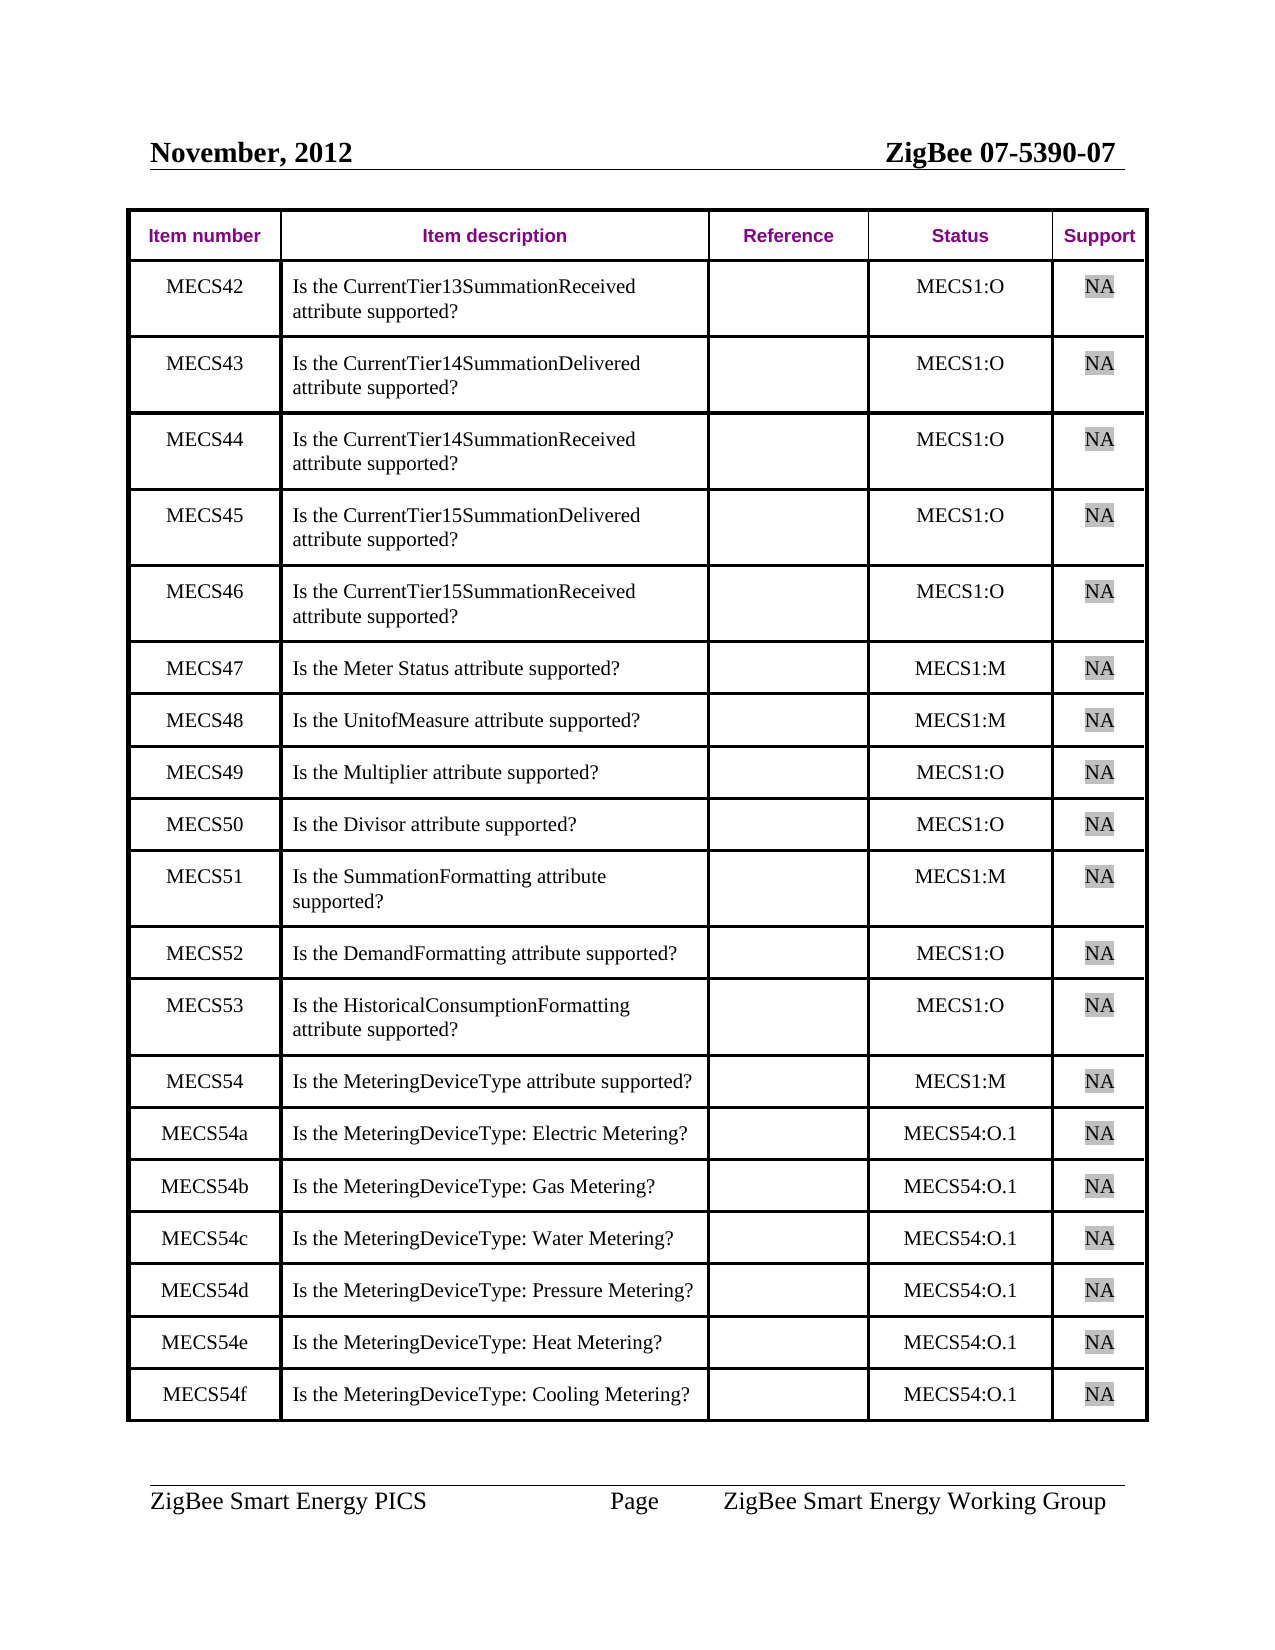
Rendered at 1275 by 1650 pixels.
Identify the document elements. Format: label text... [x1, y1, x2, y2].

table_cell MECS54:O.1 [870, 1213, 1051, 1262]
table_cell MECS45 [131, 491, 279, 564]
table_cell [710, 1265, 867, 1314]
table_cell Is the Divisor attribute supported? [283, 800, 707, 849]
table_cell Is the DemandFormatting attribute supported? [283, 928, 707, 977]
table_cell NA [1054, 1210, 1145, 1262]
table_cell NA [1054, 640, 1145, 692]
table_cell [710, 695, 867, 744]
table_cell MECS43 [131, 338, 279, 411]
table_cell MECS1:O [870, 338, 1051, 411]
table_cell [710, 980, 867, 1053]
table_cell [710, 748, 867, 797]
table_cell MECS42 [131, 262, 279, 335]
table_cell Is the Meter Status attribute supported? [283, 643, 707, 692]
table_cell Is the HistoricalConsumptionFormatting attribute supported? [283, 980, 707, 1053]
table_cell NA [1054, 1106, 1145, 1158]
table_cell Is the MeteringDeviceType: Cooling Metering? [283, 1370, 707, 1419]
table_cell Is the Multiplier attribute supported? [283, 748, 707, 797]
table_cell [710, 852, 867, 925]
table_cell [710, 1109, 867, 1158]
table_cell MECS54a [131, 1109, 279, 1158]
table_cell NA [1054, 259, 1145, 335]
table_cell MECS47 [131, 643, 279, 692]
table_cell MECS1:O [870, 980, 1051, 1053]
table_cell NA [1054, 797, 1145, 849]
table_cell NA [1054, 1262, 1145, 1314]
table_cell NA [1054, 849, 1145, 925]
table_cell MECS54b [131, 1161, 279, 1210]
table_cell MECS1:O [870, 262, 1051, 335]
table_cell NA [1054, 1054, 1145, 1106]
table_cell MECS48 [131, 695, 279, 744]
table_cell MECS1:O [870, 415, 1051, 488]
table_cell Is the CurrentTier14SummationDelivered attribute supported? [283, 338, 707, 411]
table_cell NA [1054, 411, 1145, 488]
table_cell [710, 1213, 867, 1262]
table_cell MECS1:M [870, 643, 1051, 692]
table_cell [710, 262, 867, 335]
table_header Reference [710, 212, 868, 259]
table_cell MECS54:O.1 [870, 1318, 1051, 1367]
table_cell MECS1:O [870, 928, 1051, 977]
table_cell Is the UnitofMeasure attribute supported? [283, 695, 707, 744]
table_cell [710, 491, 867, 564]
table_cell MECS54e [131, 1318, 279, 1367]
table_cell Is the MeteringDeviceType: Pressure Metering? [283, 1265, 707, 1314]
table_header Item description [282, 212, 708, 259]
table_cell MECS54f [131, 1370, 279, 1419]
table_cell [710, 567, 867, 640]
table_cell MECS51 [131, 852, 279, 925]
table_cell MECS54d [131, 1265, 279, 1314]
table_cell Is the MeteringDeviceType: Gas Metering? [283, 1161, 707, 1210]
table_cell MECS54:O.1 [870, 1265, 1051, 1314]
table_cell MECS1:O [870, 491, 1051, 564]
table_cell MECS1:M [870, 852, 1051, 925]
table_cell Is the MeteringDeviceType: Electric Metering? [283, 1109, 707, 1158]
table_cell MECS50 [131, 800, 279, 849]
table_cell MECS54:O.1 [870, 1109, 1051, 1158]
table_cell NA [1054, 1367, 1145, 1419]
table_cell MECS49 [131, 748, 279, 797]
table_header Status [869, 212, 1052, 259]
table_cell [710, 415, 867, 488]
table_cell MECS54:O.1 [870, 1370, 1051, 1419]
table_cell MECS1:M [870, 1057, 1051, 1106]
table_cell [710, 928, 867, 977]
table_cell MECS53 [131, 980, 279, 1053]
table_cell NA [1054, 925, 1145, 977]
table_cell MECS1:M [870, 695, 1051, 744]
table_cell MECS54c [131, 1213, 279, 1262]
table_cell MECS54 [131, 1057, 279, 1106]
table_cell Is the CurrentTier15SummationReceived attribute supported? [283, 567, 707, 640]
table_cell Is the CurrentTier15SummationDelivered attribute supported? [283, 491, 707, 564]
table_cell NA [1054, 335, 1145, 411]
table_cell Is the MeteringDeviceType: Heat Metering? [283, 1318, 707, 1367]
table_cell [710, 1057, 867, 1106]
table_cell NA [1054, 488, 1145, 564]
table_cell NA [1054, 1158, 1145, 1210]
table_cell Is the SummationFormatting attribute supported? [283, 852, 707, 925]
table_cell [710, 1161, 867, 1210]
table_cell MECS44 [131, 415, 279, 488]
table_header Item number [131, 212, 280, 259]
table_cell NA [1054, 692, 1145, 744]
table_cell [710, 643, 867, 692]
table_cell NA [1054, 1315, 1145, 1367]
table_cell MECS52 [131, 928, 279, 977]
table_cell Is the MeteringDeviceType: Water Metering? [283, 1213, 707, 1262]
table_cell Is the CurrentTier13SummationReceived attribute supported? [283, 262, 707, 335]
table_cell [710, 1318, 867, 1367]
table_cell NA [1054, 564, 1145, 640]
table_cell [710, 1370, 867, 1419]
table_cell NA [1054, 977, 1145, 1053]
table_cell [710, 800, 867, 849]
table_cell MECS54:O.1 [870, 1161, 1051, 1210]
table_cell NA [1054, 745, 1145, 797]
table_cell [710, 338, 867, 411]
table_cell MECS1:O [870, 800, 1051, 849]
table_header Support [1053, 212, 1145, 259]
table_cell MECS46 [131, 567, 279, 640]
table_cell MECS1:O [870, 567, 1051, 640]
table_cell MECS1:O [870, 748, 1051, 797]
table_cell Is the CurrentTier14SummationReceived attribute supported? [283, 415, 707, 488]
table_cell Is the MeteringDeviceType attribute supported? [283, 1057, 707, 1106]
